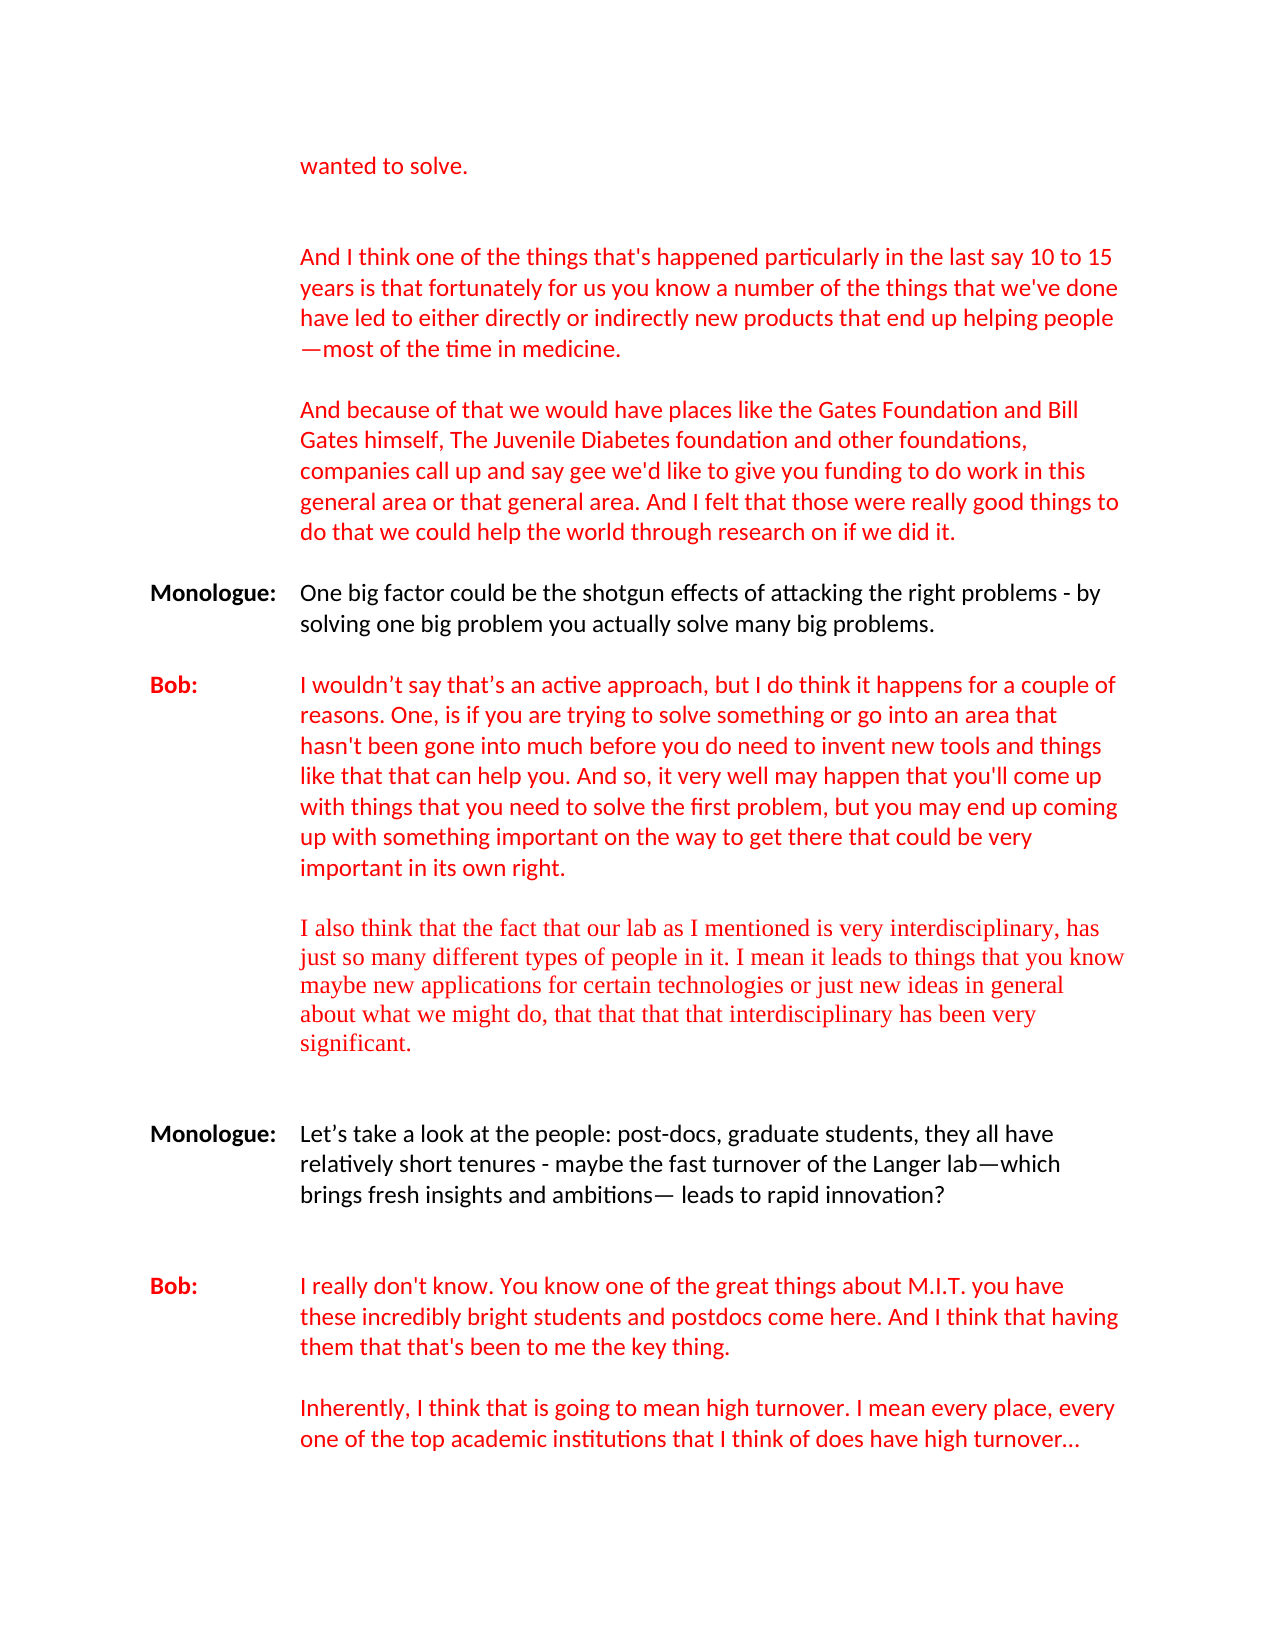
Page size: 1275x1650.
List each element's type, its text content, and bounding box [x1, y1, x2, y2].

text Bob: I really don't know. You know one of the great things about M.I.T. you have these incredibly bright students and postdocs come here. And I think that having them that that's been to me the key thing. [150, 1270, 1125, 1362]
text And I think one of the things that's happened particularly in the last say 10 to 15 years is that fortunately for us you know a number of the things that we've done have led to either directly or indirectly new products that end up helping people —most of the time in medicine. [300, 242, 1125, 364]
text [150, 150, 1125, 181]
text Inherently, I think that is going to mean high turnover. I mean every place, every one of the top academic institutions that I think of does have high turnover… [300, 1392, 1125, 1453]
text I also think that the fact that our lab as I mentioned is very interdisciplinary, has just so many different types of people in it. I mean it leads to things that you know maybe new applications for certain technologies or just new ideas in general about what we might do, that that that that interdisciplinary has been very significant. [150, 913, 1125, 1057]
text And because of that we would have places like the Gates Foundation and Bill Gates himself, The Juvenile Diabetes foundation and other foundations, companies call up and say gee we'd like to give you funding to do work in this general area or that general area. And I felt that those were really good things to do that we could help the world through research on if we did it. [300, 394, 1125, 547]
text Monologue: Let’s take a look at the people: post-docs, graduate students, they all have relatively short tenures - maybe the fast turnover of the Langer lab—which brings fresh insights and ambitions— leads to rapid innovation? [150, 1118, 1125, 1209]
text Monologue: One big factor could be the shotgun effects of attacking the right problems - by solving one big problem you actually solve many big problems. [150, 577, 1125, 638]
text Bob: I wouldn’t say that’s an active approach, but I do think it happens for a couple of reasons. One, is if you are trying to solve something or go into an area that hasn't been gone into much before you do need to invent new tools and things like that that can help you. And so, it very well may happen that you'll come up with things that you need to solve the first problem, but you may end up coming up with something important on the way to get there that could be very important in its own right. [150, 669, 1125, 882]
